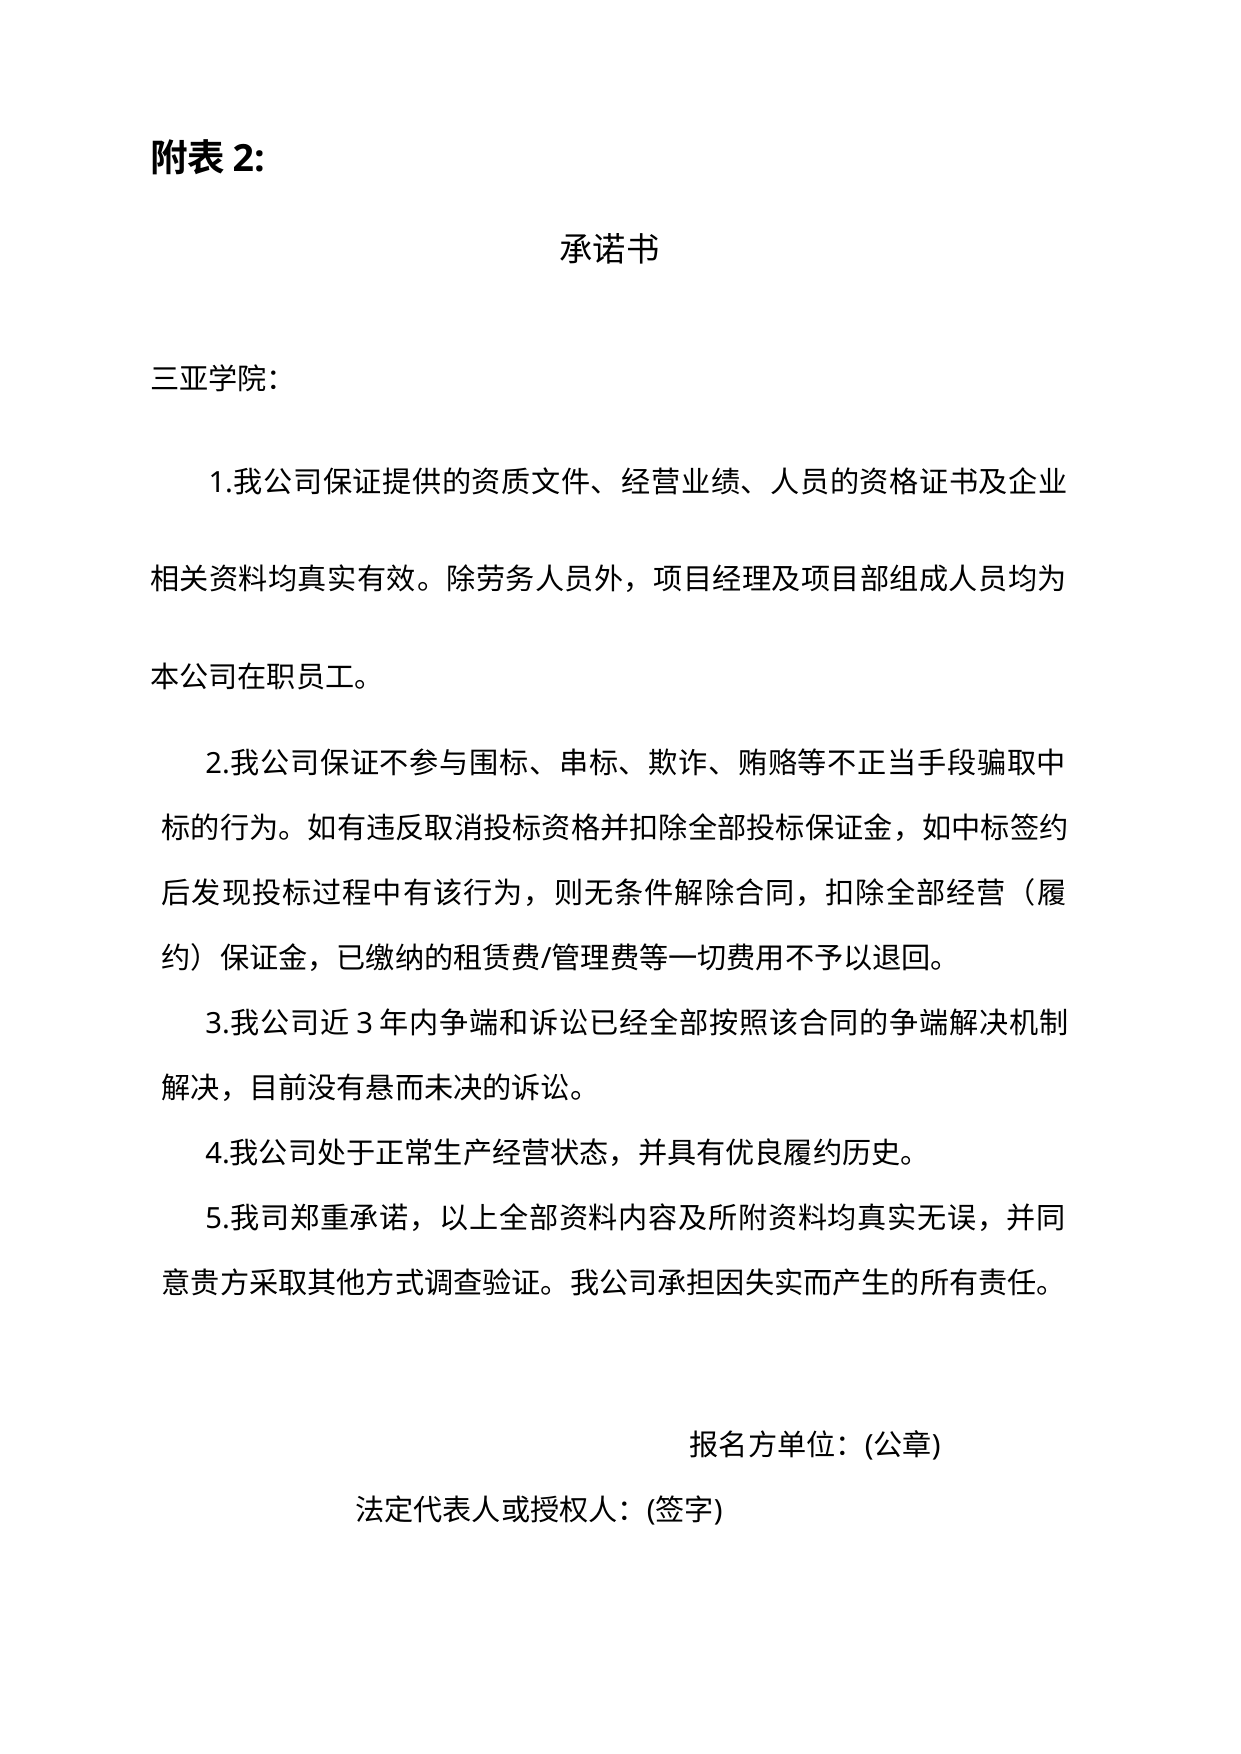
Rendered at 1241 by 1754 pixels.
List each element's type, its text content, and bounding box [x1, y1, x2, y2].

text 承诺书 [150, 214, 1069, 279]
text 附表2: [150, 124, 1069, 189]
text 1.我公司保证提供的资质文件、经营业绩、人员的资格证书及企业相关资料均真实有效。除劳务人员外，项目经理及项目部组成人员均为本公司在职员工。 [150, 447, 1069, 707]
text 4.我公司处于正常生产经营状态，并具有优良履约历史。 [161, 1118, 1069, 1183]
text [150, 1411, 1069, 1541]
text 3.我公司近3年内争端和诉讼已经全部按照该合同的争端解决机制解决，目前没有悬而未决的诉讼。 [161, 988, 1069, 1118]
text 5.我司郑重承诺，以上全部资料内容及所附资料均真实无误，并同意贵方采取其他方式调查验证。我公司承担因失实而产生的所有责任。 [161, 1183, 1069, 1378]
text 2.我公司保证不参与围标、串标、欺诈、贿赂等不正当手段骗取中标的行为。如有违反取消投标资格并扣除全部投标保证金，如中标签约后发现投标过程中有该行为，则无条件解除合同，扣除全部经营（履约）保证金，已缴纳的租赁费/管理费等一切费用不予以退回。 [161, 728, 1069, 988]
text 三亚学院： [150, 344, 1069, 409]
